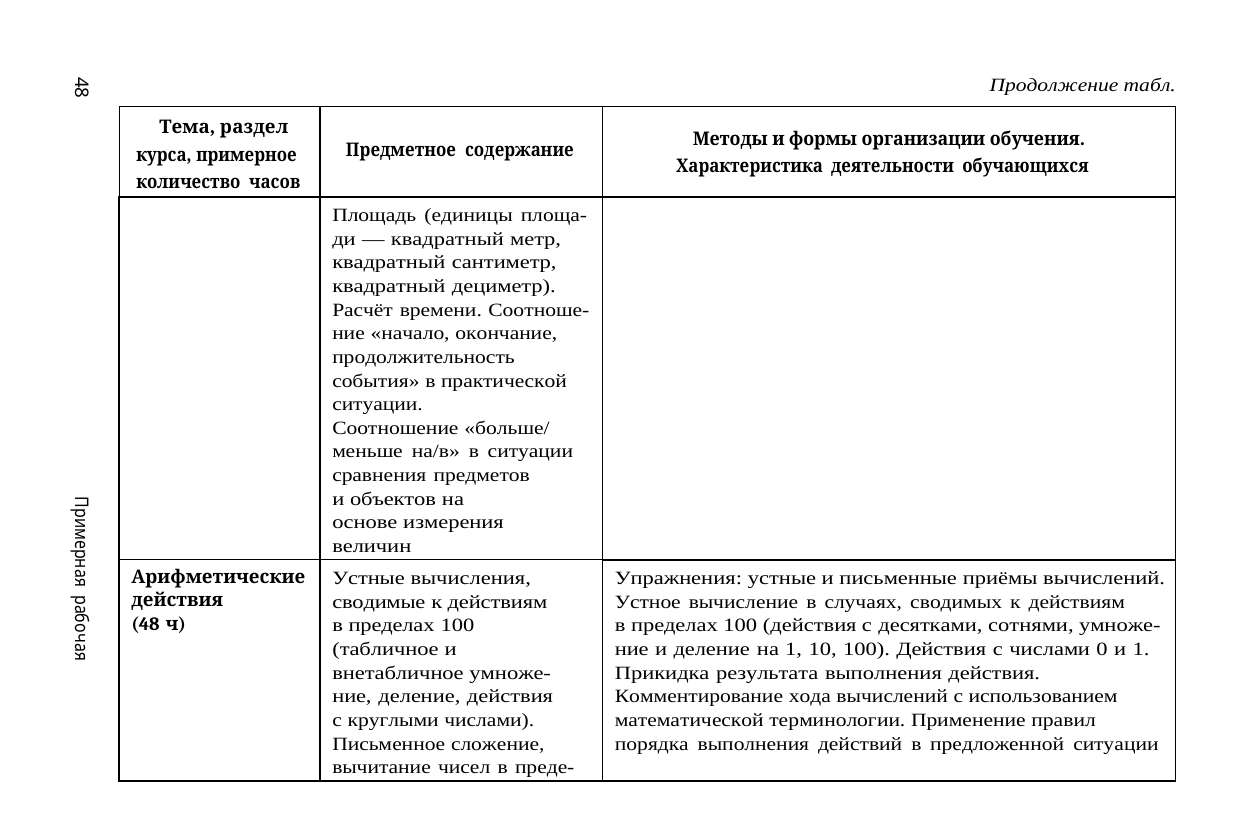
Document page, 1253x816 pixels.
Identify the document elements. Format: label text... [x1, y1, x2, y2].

table_header Тема, раздел курса, примерное количество часов [120, 107, 319, 196]
table_cell Упражнения: устные и письменные приёмы вычислений. Устное вычисление в случаях, сводимых к действиям в пределах 100 (действия с десятками, сотнями, умноже- ние и деление на 1, 10, 100). Действия с числами 0 и 1. Прикидка результата выполнения действия. Комментирование хода вычислений с использованием математической терминологии. Применение правил порядка выполнения действий в предложенной ситуации [603, 561, 1175, 780]
table_cell [603, 198, 1175, 559]
table_cell Устные вычисления, сводимые к действиям в пределах 100 (табличное и внетабличное умноже- ние, деление, действия с круглыми числами). Письменное сложение, вычитание чисел в преде- [321, 560, 602, 780]
text Продолжение табл. [106, 74, 1176, 95]
table_header Предметное содержание [321, 107, 602, 196]
table_cell Арифметические действия (48 ч) [120, 560, 319, 780]
table_cell Площадь (единицы площа- ди — квадратный метр, квадратный сантиметр, квадратный дециметр). Расчёт времени. Соотноше- ние «начало, окончание, продолжительность события» в практической ситуации. Соотношение «больше/ меньше на/в» в ситуации сравнения предметов и объектов на основе измерения величин [321, 198, 602, 559]
table_cell [120, 198, 319, 559]
table_header Методы и формы организации обучения. Характеристика деятельности обучающихся [603, 107, 1175, 196]
